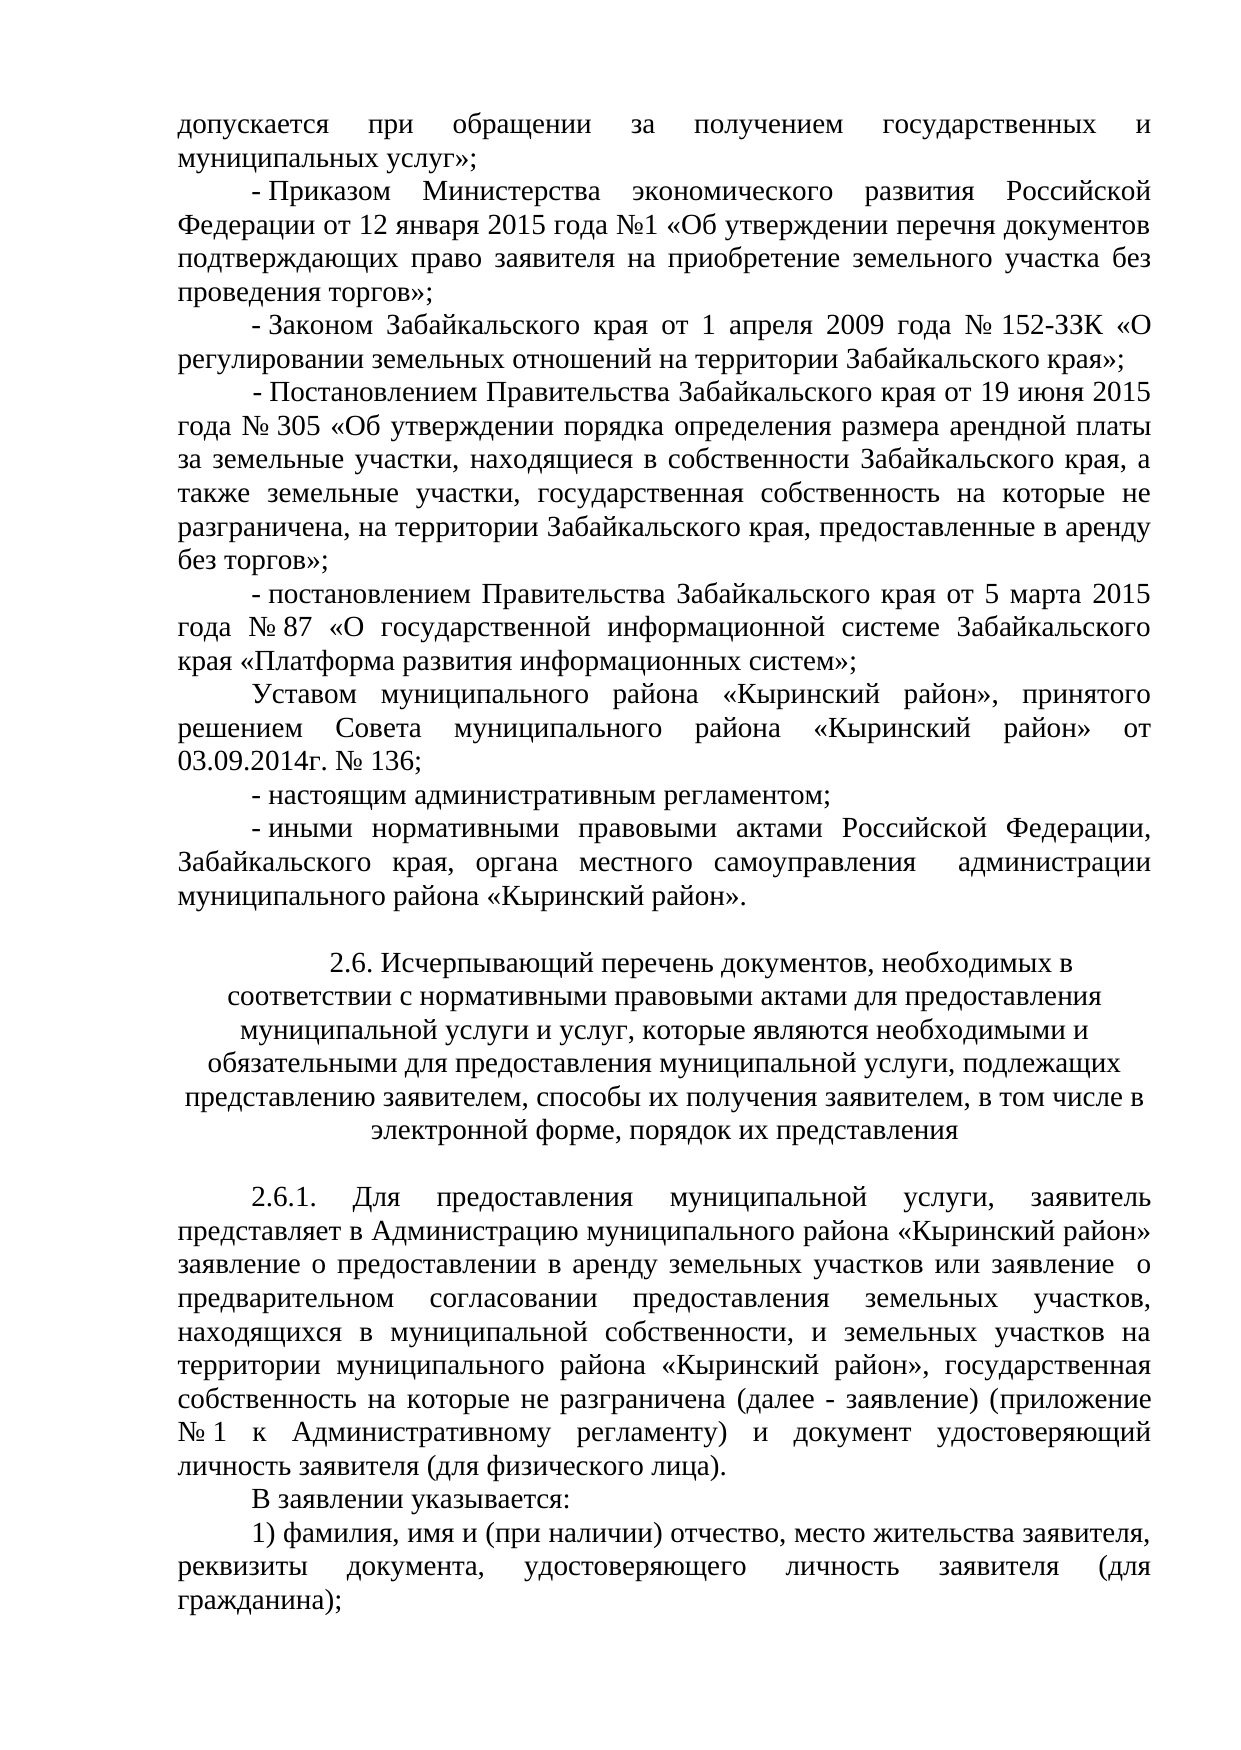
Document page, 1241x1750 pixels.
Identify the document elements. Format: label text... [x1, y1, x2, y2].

text 2.6.1. Для предоставления муниципальной услуги, заявитель представляет в Администрацию муниципального района «Кыринский район» заявление о предоставлении в аренду земельных участков или заявление о предварительном согласовании предоставления земельных участков, находящихся в муниципальной собственности, и земельных участков на территории муниципального района «Кыринский район», государственная собственность на которые не разграничена (далее - заявление) (приложение № 1 к Административному регламенту) и документ удостоверяющий личность заявителя (для физического лица). [177, 1179, 1152, 1481]
text - Приказом Министерства экономического развития Российской Федерации от 12 января 2015 года №1 «Об утверждении перечня документов подтверждающих право заявителя на приобретение земельного участка без проведения торгов»; [177, 173, 1152, 307]
text - постановлением Правительства Забайкальского края от 5 марта 2015 года № 87 «О государственной информационной системе Забайкальского края «Платформа развития информационных систем»; [177, 576, 1152, 676]
text 1) фамилия, имя и (при наличии) отчество, место жительства заявителя, реквизиты документа, удостоверяющего личность заявителя (для гражданина); [177, 1515, 1152, 1616]
subtitle 2.6. Исчерпывающий перечень документов, необходимых в соответствии с нормативными правовыми актами для предоставления муниципальной услуги и услуг, которые являются необходимыми и обязательными для предоставления муниципальной услуги, подлежащих представлению заявителем, способы их получения заявителем, в том числе в электронной форме, порядок их представления [177, 945, 1152, 1146]
text - Законом Забайкальского края от 1 апреля 2009 года № 152-ЗЗК «О регулировании земельных отношений на территории Забайкальского края»; [177, 307, 1152, 374]
text - иными нормативными правовыми актами Российской Федерации, Забайкальского края, органа местного самоуправления администрации муниципального района «Кыринский район». [177, 811, 1152, 911]
text В заявлении указывается: [177, 1481, 1152, 1515]
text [177, 106, 1152, 173]
text - Постановлением Правительства Забайкальского края от 19 июня 2015 года № 305 «Об утверждении порядка определения размера арендной платы за земельные участки, находящиеся в собственности Забайкальского края, а также земельные участки, государственная собственность на которые не разграничена, на территории Забайкальского края, предоставленные в аренду без торгов»; [177, 374, 1152, 576]
text - настоящим административным регламентом; [177, 777, 1152, 811]
text Уставом муниципального района «Кыринский район», принятого решением Совета муниципального района «Кыринский район» от 03.09.2014г. № 136; [177, 676, 1152, 777]
